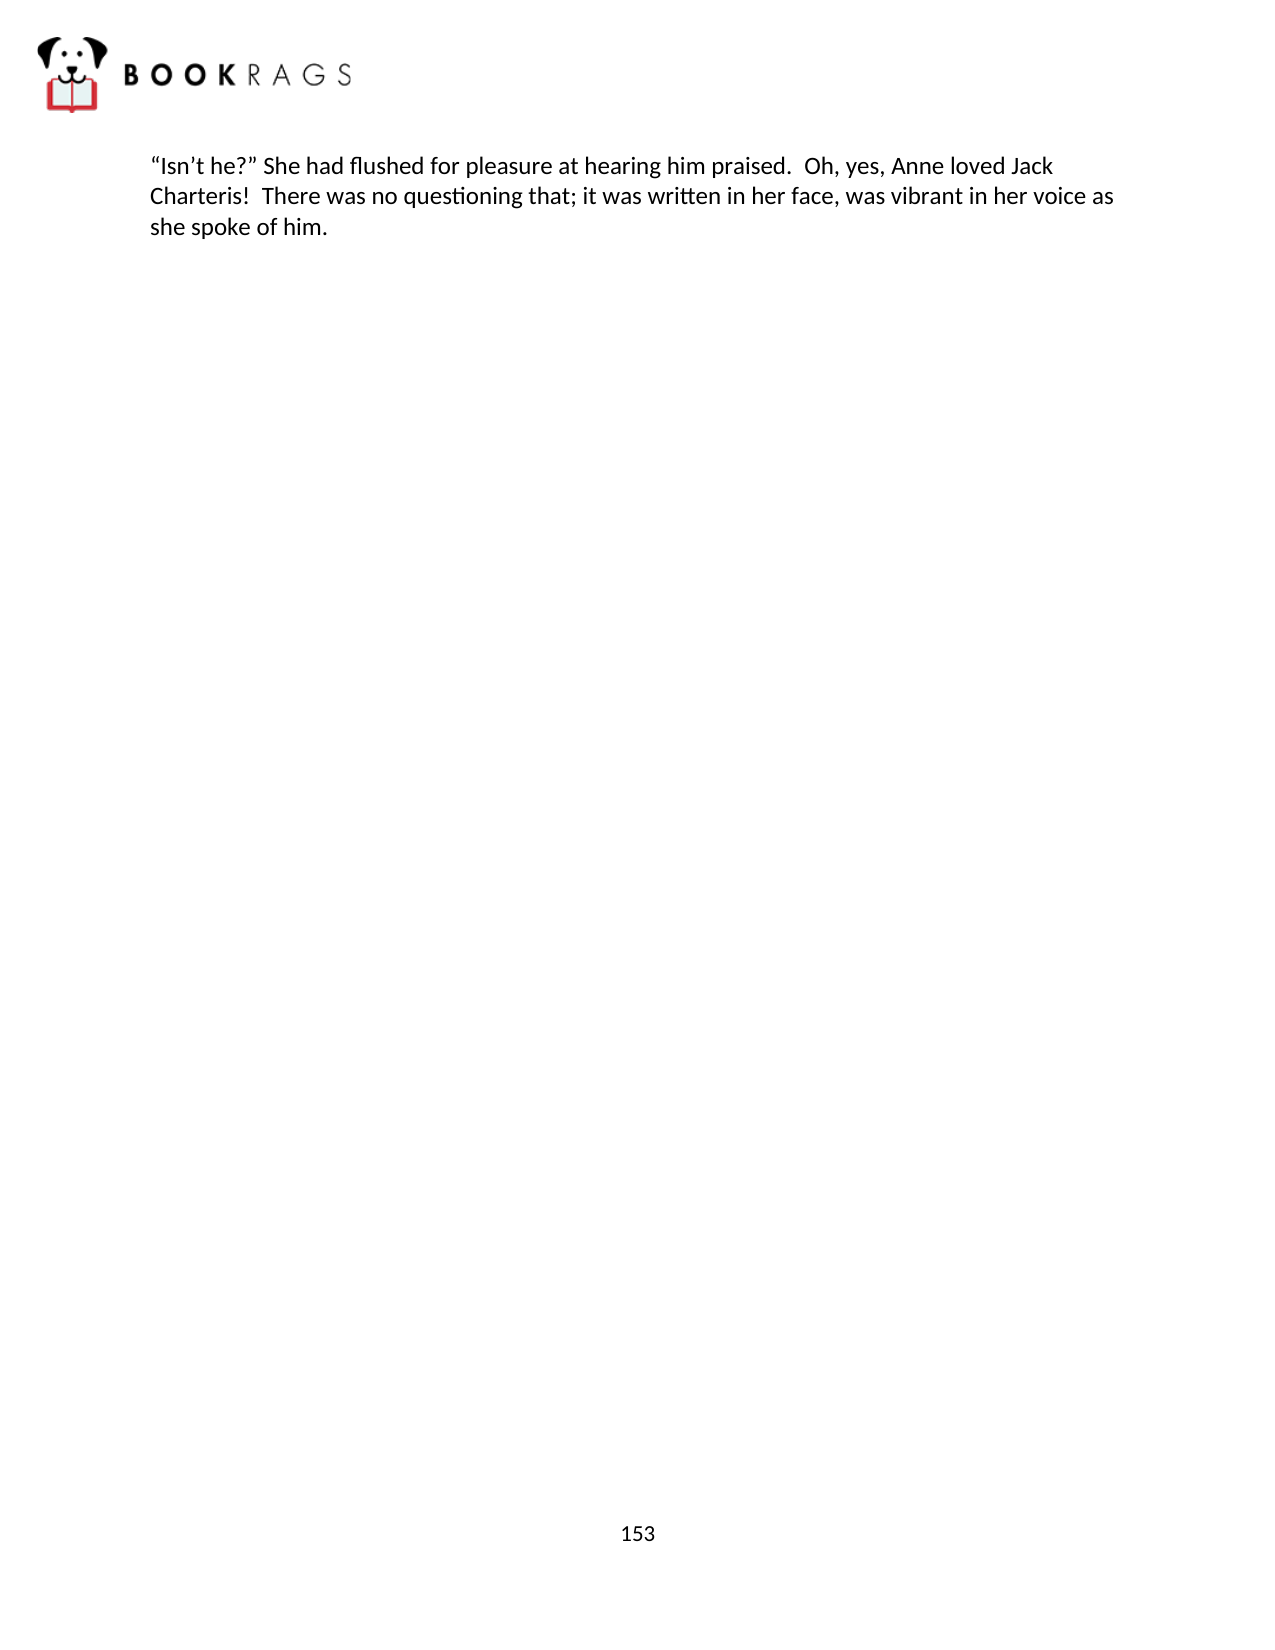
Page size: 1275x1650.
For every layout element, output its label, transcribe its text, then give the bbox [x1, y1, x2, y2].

text “Isn’t he?” She had flushed for pleasure at hearing him praised. Oh, yes, Anne loved Jack Charteris! There was no questioning that; it was written in her face, was vibrant in her voice as she spoke of him. [150, 150, 1125, 242]
picture [37, 37, 351, 113]
